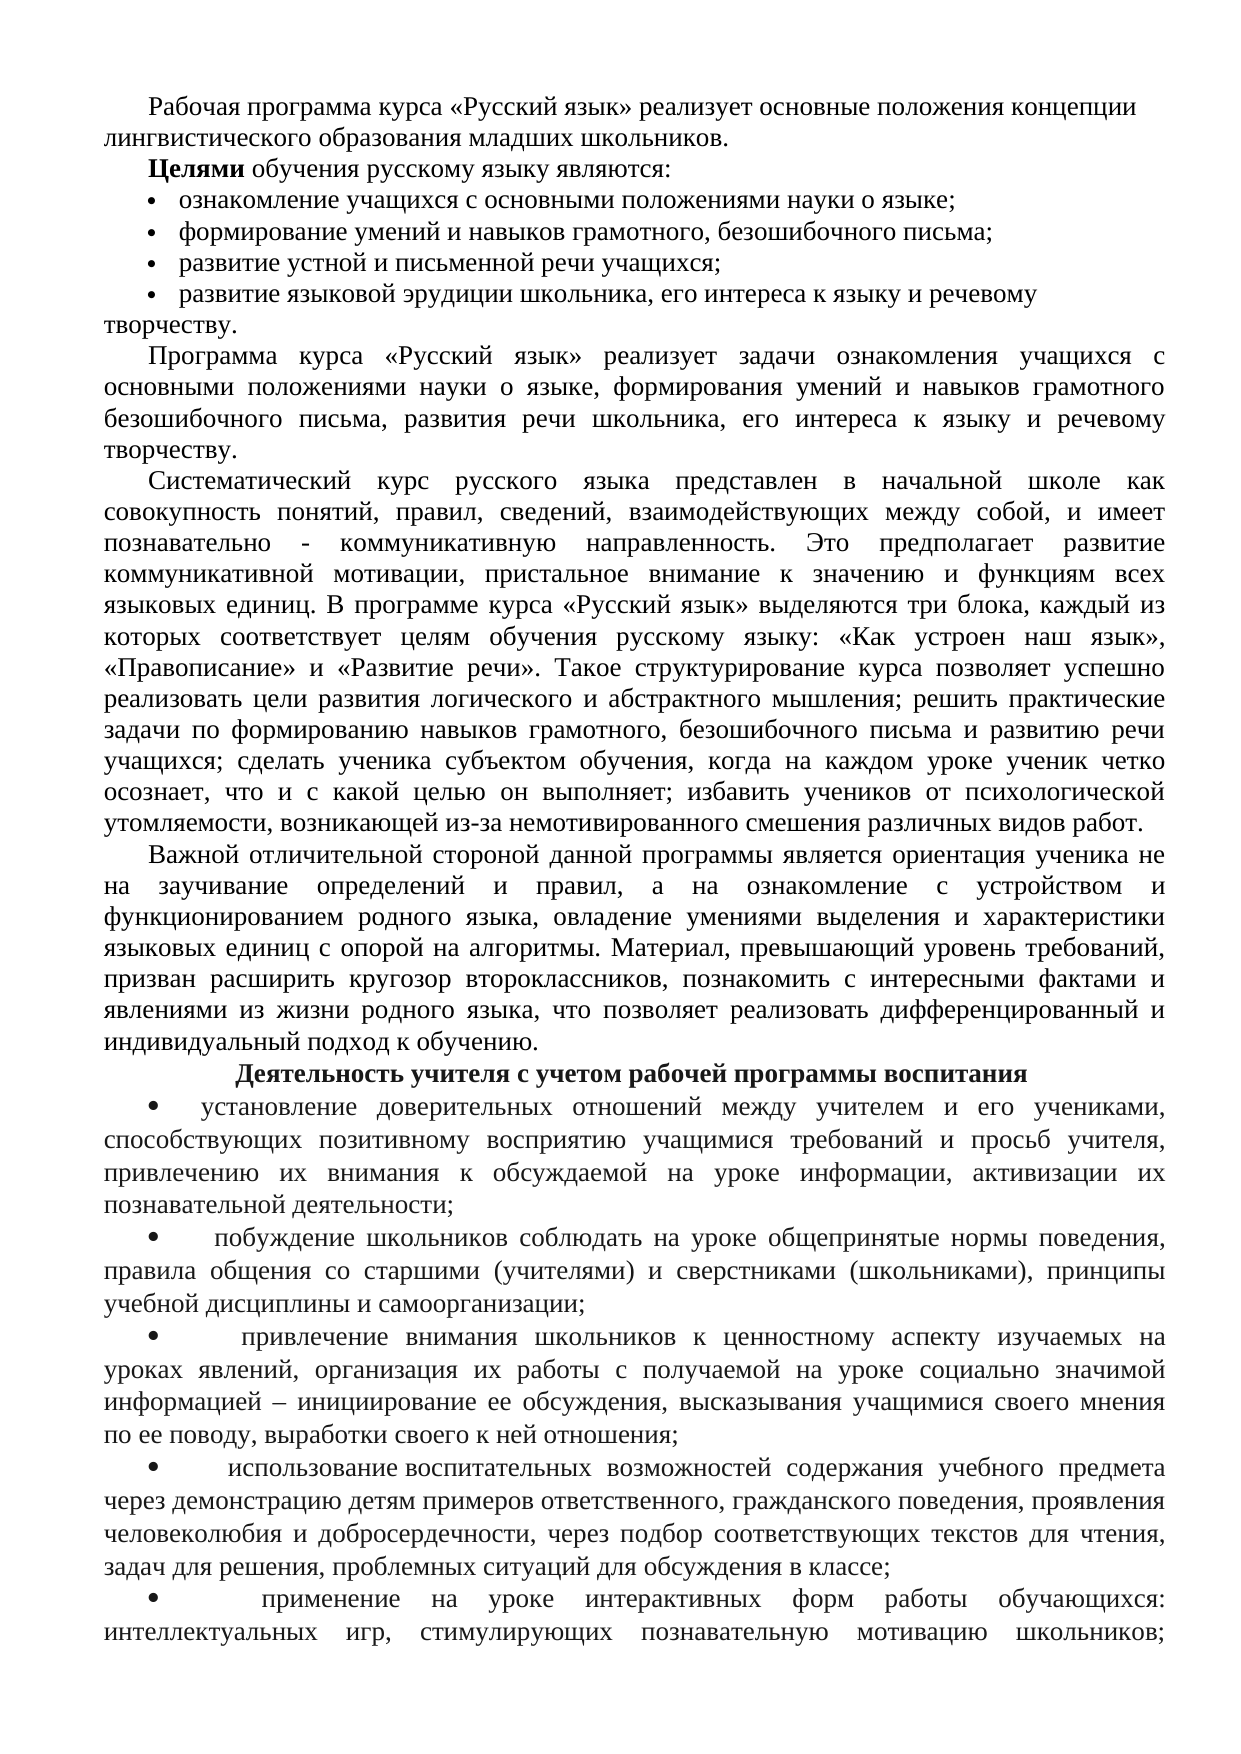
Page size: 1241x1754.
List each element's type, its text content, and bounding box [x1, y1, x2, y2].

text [103, 1581, 1167, 1646]
text Важной отличительной стороной данной программы является ориентация ученика не на заучивание определений и правил, а на ознакомление с устройством и функционированием родного языка, овладение умениями выделения и характеристики языковых единиц с опорой на алгоритмы. Материал, превышающий уровень требований, призван расширить кругозор второклассников, познакомить с интересными фактами и явлениями из жизни родного языка, что позволяет реализовать дифференцированный и индивидуальный подход к обучению. [103, 838, 1167, 1056]
list ознакомление учащихся с основными положениями науки о языке; [103, 184, 1167, 215]
text Целями обучения русскому языку являются: [103, 152, 1167, 184]
text  побуждение школьников соблюдать на уроке общепринятые нормы поведения, правила общения со старшими (учителями) и сверстниками (школьниками), принципы учебной дисциплины и самоорганизации; [103, 1220, 1167, 1318]
list формирование умений и навыков грамотного, безошибочного письма; [103, 215, 1167, 246]
text  установление доверительных отношений между учителем и его учениками, способствующих позитивному восприятию учащимися требований и просьб учителя, привлечению их внимания к обсуждаемой на уроке информации, активизации их познавательной деятельности; [103, 1088, 1167, 1220]
text Систематический курс русского языка представлен в начальной школе как совокупность понятий, правил, сведений, взаимодействующих между собой, и имеет познавательно - коммуникативную направленность. Это предполагает развитие коммуникативной мотивации, пристальное внимание к значению и функциям всех языковых единиц. В программе курса «Русский язык» выделяются три блока, каждый из которых соответствует целям обучения русскому языку: «Как устроен наш язык», «Правописание» и «Развитие речи». Такое структурирование курса позволяет успешно реализовать цели развития логического и абстрактного мышления; решить практические задачи по формированию навыков грамотного, безошибочного письма и развитию речи учащихся; сделать ученика субъектом обучения, когда на каждом уроке ученик четко осознает, что и с какой целью он выполняет; избавить учеников от психологической утомляемости, возникающей из-за немотивированного смешения различных видов работ. [103, 464, 1167, 838]
list развитие устной и письменной речи учащихся; [103, 246, 1167, 277]
text Рабочая программа курса «Русский язык» реализует основные положения концепции лингвистического образования младших школьников. [103, 90, 1167, 152]
text  привлечение внимания школьников к ценностному аспекту изучаемых на уроках явлений, организация их работы с получаемой на уроке социально значимой информацией – инициирование ее обсуждения, высказывания учащимися своего мнения по ее поводу, выработки своего к ней отношения; [103, 1318, 1167, 1449]
list развитие языковой эрудиции школьника, его интереса к языку и речевому творчеству. [103, 277, 1167, 339]
text  использование воспитательных возможностей содержания учебного предмета через демонстрацию детям примеров ответственного, гражданского поведения, проявления человеколюбия и добросердечности, через подбор соответствующих текстов для чтения, задач для решения, проблемных ситуаций для обсуждения в классе; [103, 1449, 1167, 1581]
text Программа курса «Русский язык» реализует задачи ознакомления учащихся с основными положениями науки о языке, формирования умений и навыков грамотного безошибочного письма, развития речи школьника, его интереса к языку и речевому творчеству. [103, 339, 1167, 464]
text Деятельность учителя с учетом рабочей программы воспитания [103, 1056, 1167, 1088]
